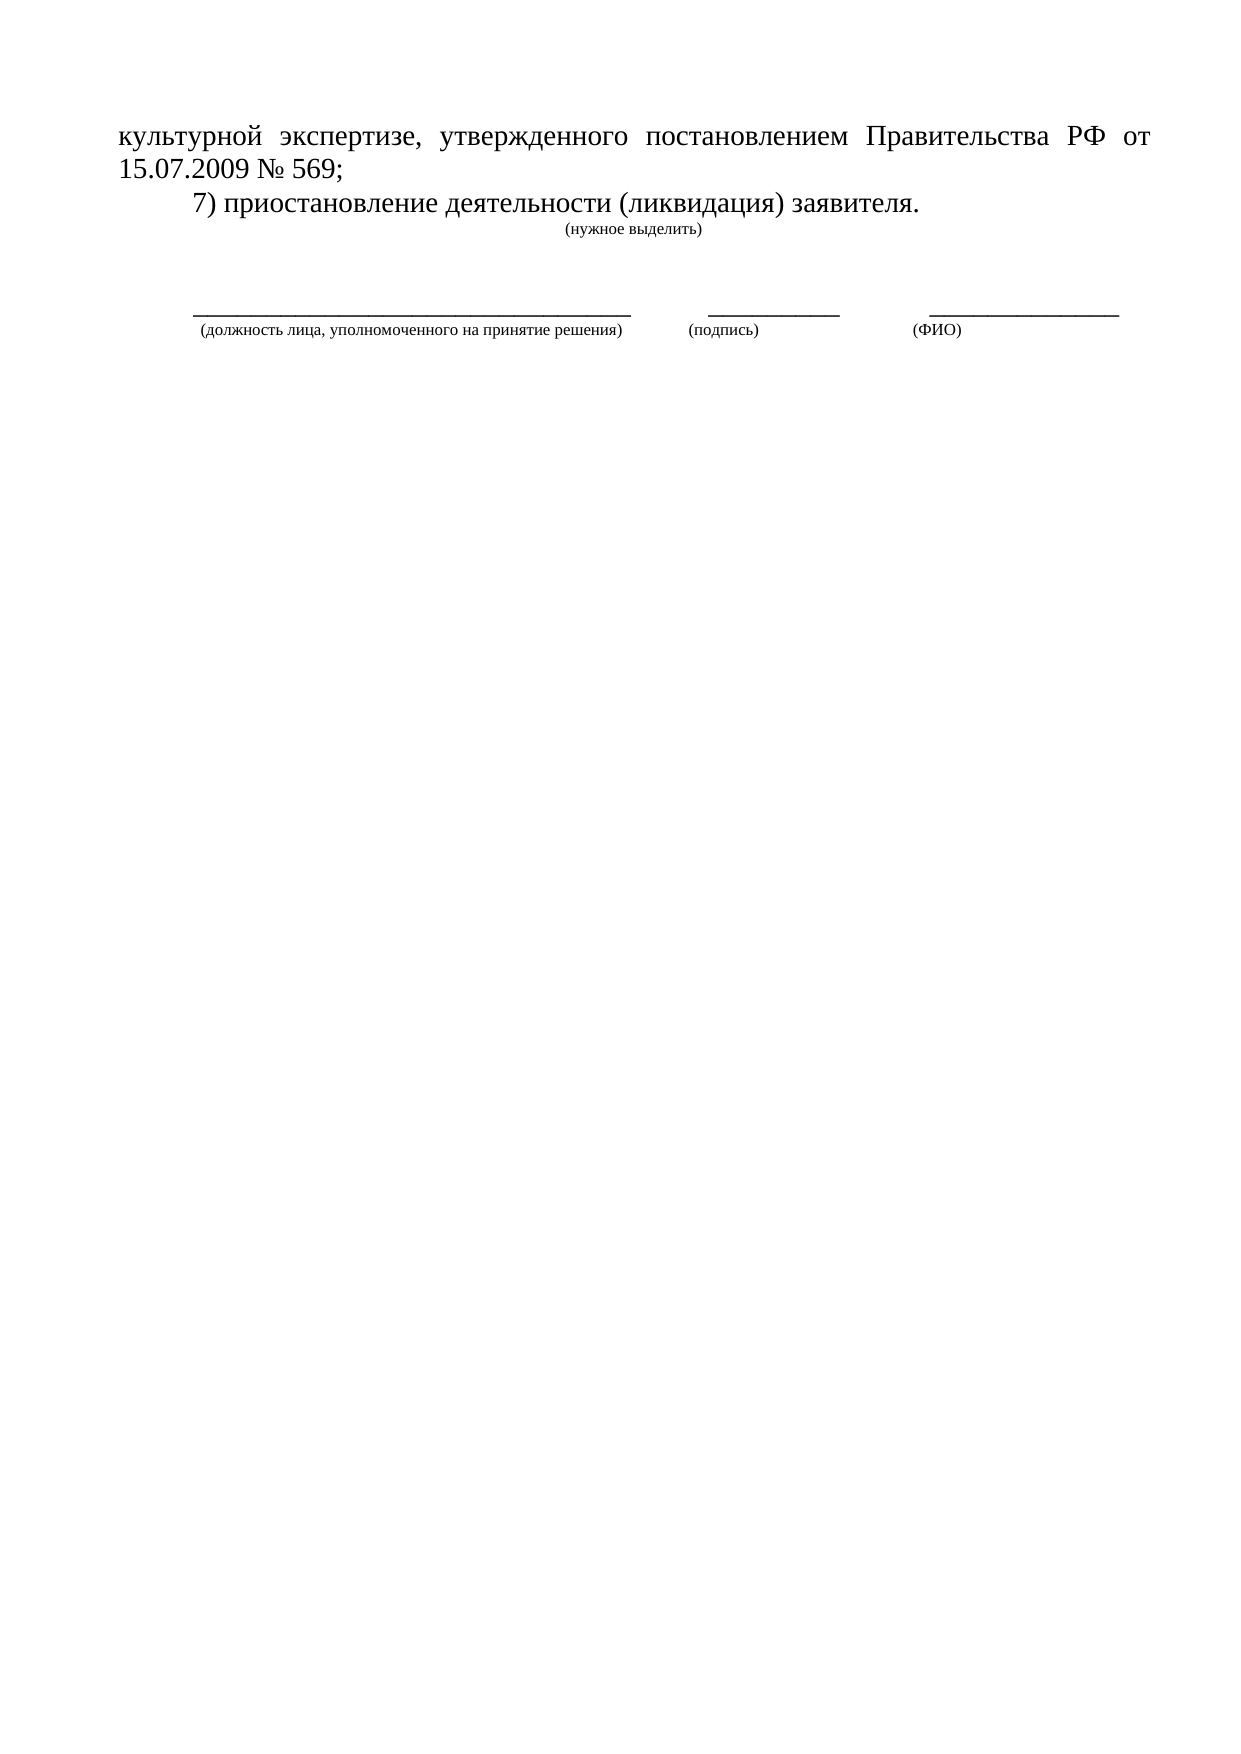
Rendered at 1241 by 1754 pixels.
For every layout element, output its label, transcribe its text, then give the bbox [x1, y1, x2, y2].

text 7) приостановление деятельности (ликвидация) заявителя. [118, 185, 1152, 219]
text ______________________________ _________ _____________ [118, 286, 1152, 319]
text (должность лица, уполномоченного на принятие решения) (подпись) (ФИО) [118, 319, 1152, 353]
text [118, 118, 1152, 185]
text (нужное выделить) [561, 219, 1152, 252]
